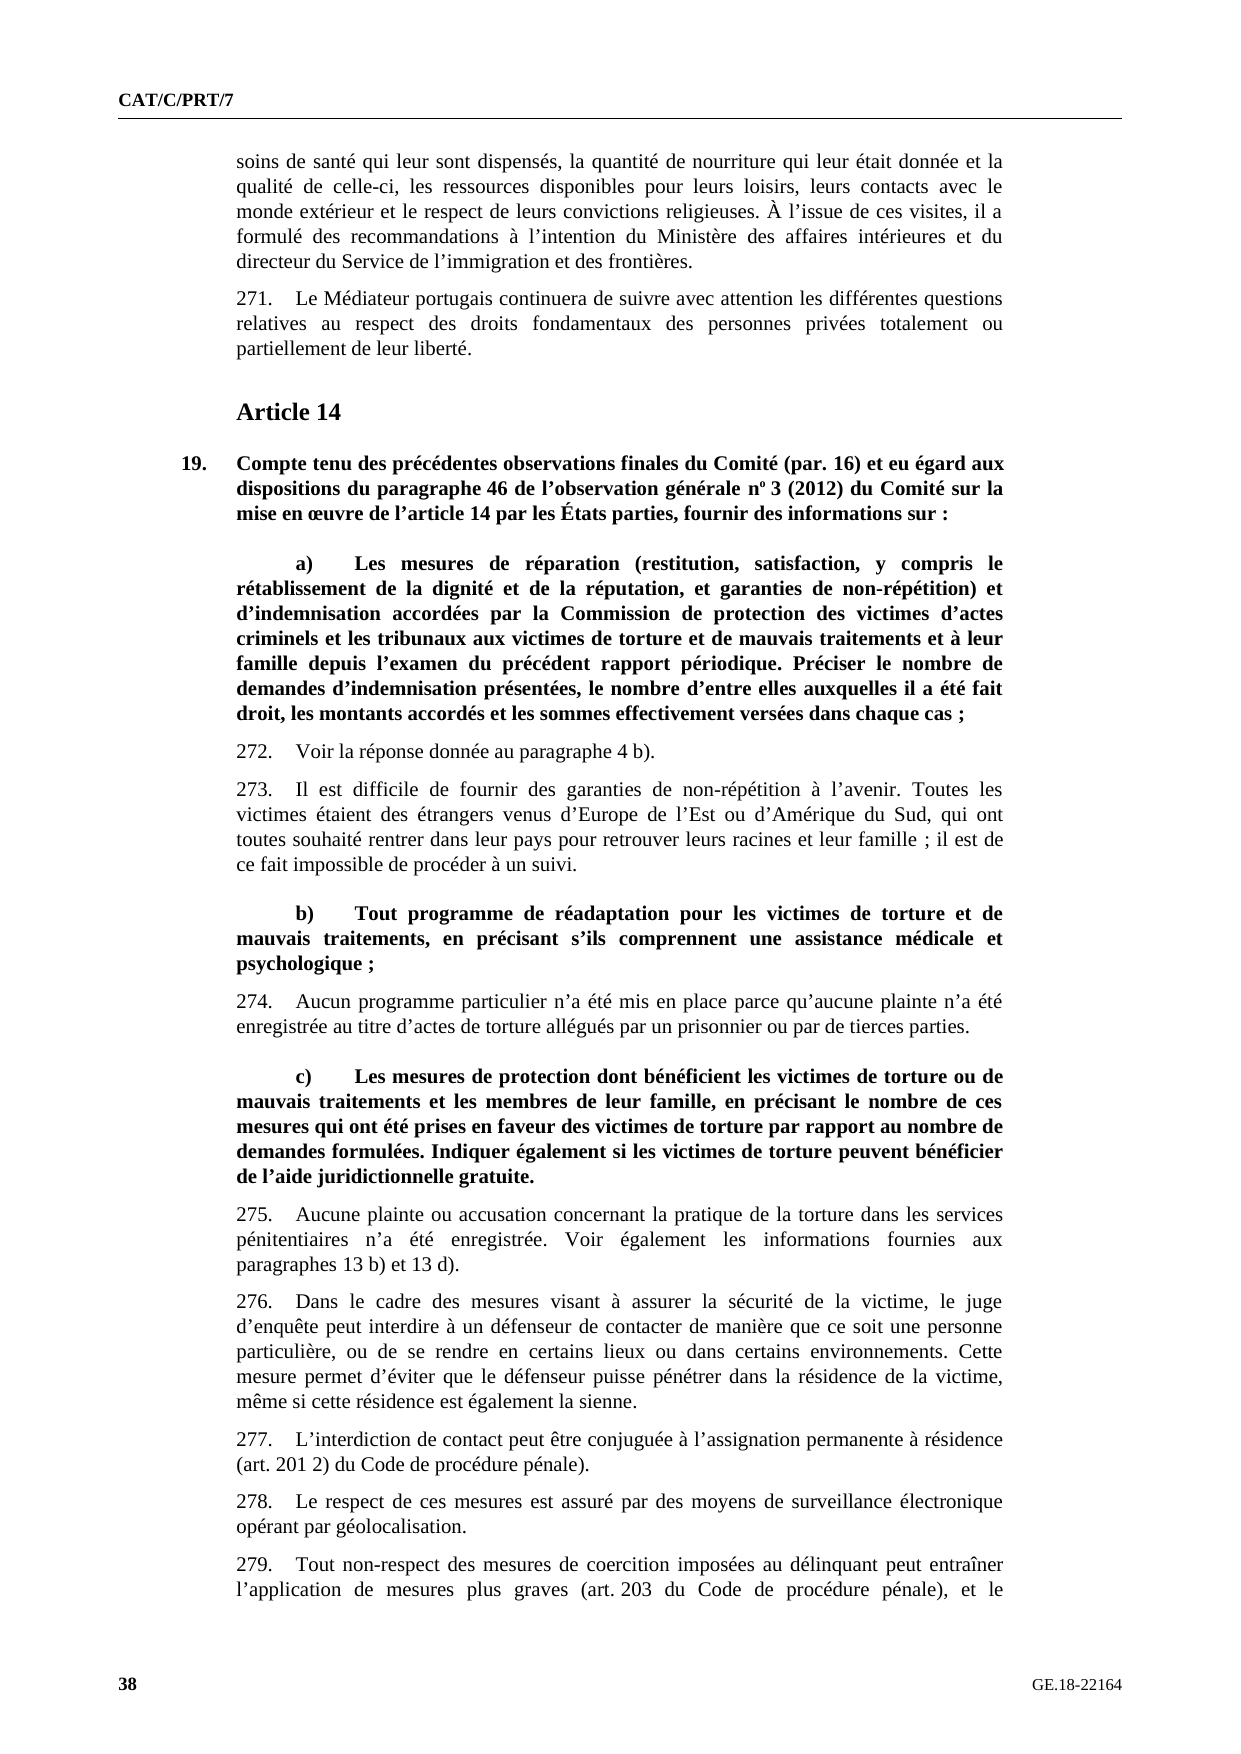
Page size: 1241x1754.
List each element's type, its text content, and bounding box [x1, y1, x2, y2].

text Article 14 [118, 398, 1004, 426]
text 278. Le respect de ces mesures est assuré par des moyens de surveillance électronique opérant par géolocalisation. [236, 1488, 1004, 1538]
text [236, 1551, 1004, 1601]
text 276. Dans le cadre des mesures visant à assurer la sécurité de la victime, le juge d’enquête peut interdire à un défenseur de contacter de manière que ce soit une personne particulière, ou de se rendre en certains lieux ou dans certains environnements. Cette mesure permet d’éviter que le défenseur puisse pénétrer dans la résidence de la victime, même si cette résidence est également la sienne. [236, 1288, 1004, 1413]
text b) Tout programme de réadaptation pour les victimes de torture et de mauvais traitements, en précisant s’ils comprennent une assistance médicale et psychologique ; [118, 901, 1004, 976]
text 274. Aucun programme particulier n’a été mis en place parce qu’aucune plainte n’a été enregistrée au titre d’actes de torture allégués par un prisonnier ou par de tierces parties. [236, 988, 1004, 1038]
text 19. Compte tenu des précédentes observations finales du Comité (par. 16) et eu égard aux dispositions du paragraphe 46 de l’observation générale no 3 (2012) du Comité sur la mise en œuvre de l’article 14 par les États parties, fournir des informations sur : [118, 451, 1004, 526]
text a) Les mesures de réparation (restitution, satisfaction, y compris le rétablissement de la dignité et de la réputation, et garanties de non-répétition) et d’indemnisation accordées par la Commission de protection des victimes d’actes criminels et les tribunaux aux victimes de torture et de mauvais traitements et à leur famille depuis l’examen du précédent rapport périodique. Préciser le nombre de demandes d’indemnisation présentées, le nombre d’entre elles auxquelles il a été fait droit, les montants accordés et les sommes effectivement versées dans chaque cas ; [118, 551, 1004, 726]
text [236, 148, 1004, 273]
text c) Les mesures de protection dont bénéficient les victimes de torture ou de mauvais traitements et les membres de leur famille, en précisant le nombre de ces mesures qui ont été prises en faveur des victimes de torture par rapport au nombre de demandes formulées. Indiquer également si les victimes de torture peuvent bénéficier de l’aide juridictionnelle gratuite. [118, 1063, 1004, 1188]
text 273. Il est difficile de fournir des garanties de non-répétition à l’avenir. Toutes les victimes étaient des étrangers venus d’Europe de l’Est ou d’Amérique du Sud, qui ont toutes souhaité rentrer dans leur pays pour retrouver leurs racines et leur famille ; il est de ce fait impossible de procéder à un suivi. [236, 776, 1004, 876]
text 272. Voir la réponse donnée au paragraphe 4 b). [236, 738, 1004, 763]
text 271. Le Médiateur portugais continuera de suivre avec attention les différentes questions relatives au respect des droits fondamentaux des personnes privées totalement ou partiellement de leur liberté. [236, 285, 1004, 360]
text 277. L’interdiction de contact peut être conjuguée à l’assignation permanente à résidence (art. 201 2) du Code de procédure pénale). [236, 1426, 1004, 1476]
text 275. Aucune plainte ou accusation concernant la pratique de la torture dans les services pénitentiaires n’a été enregistrée. Voir également les informations fournies aux paragraphes 13 b) et 13 d). [236, 1201, 1004, 1276]
